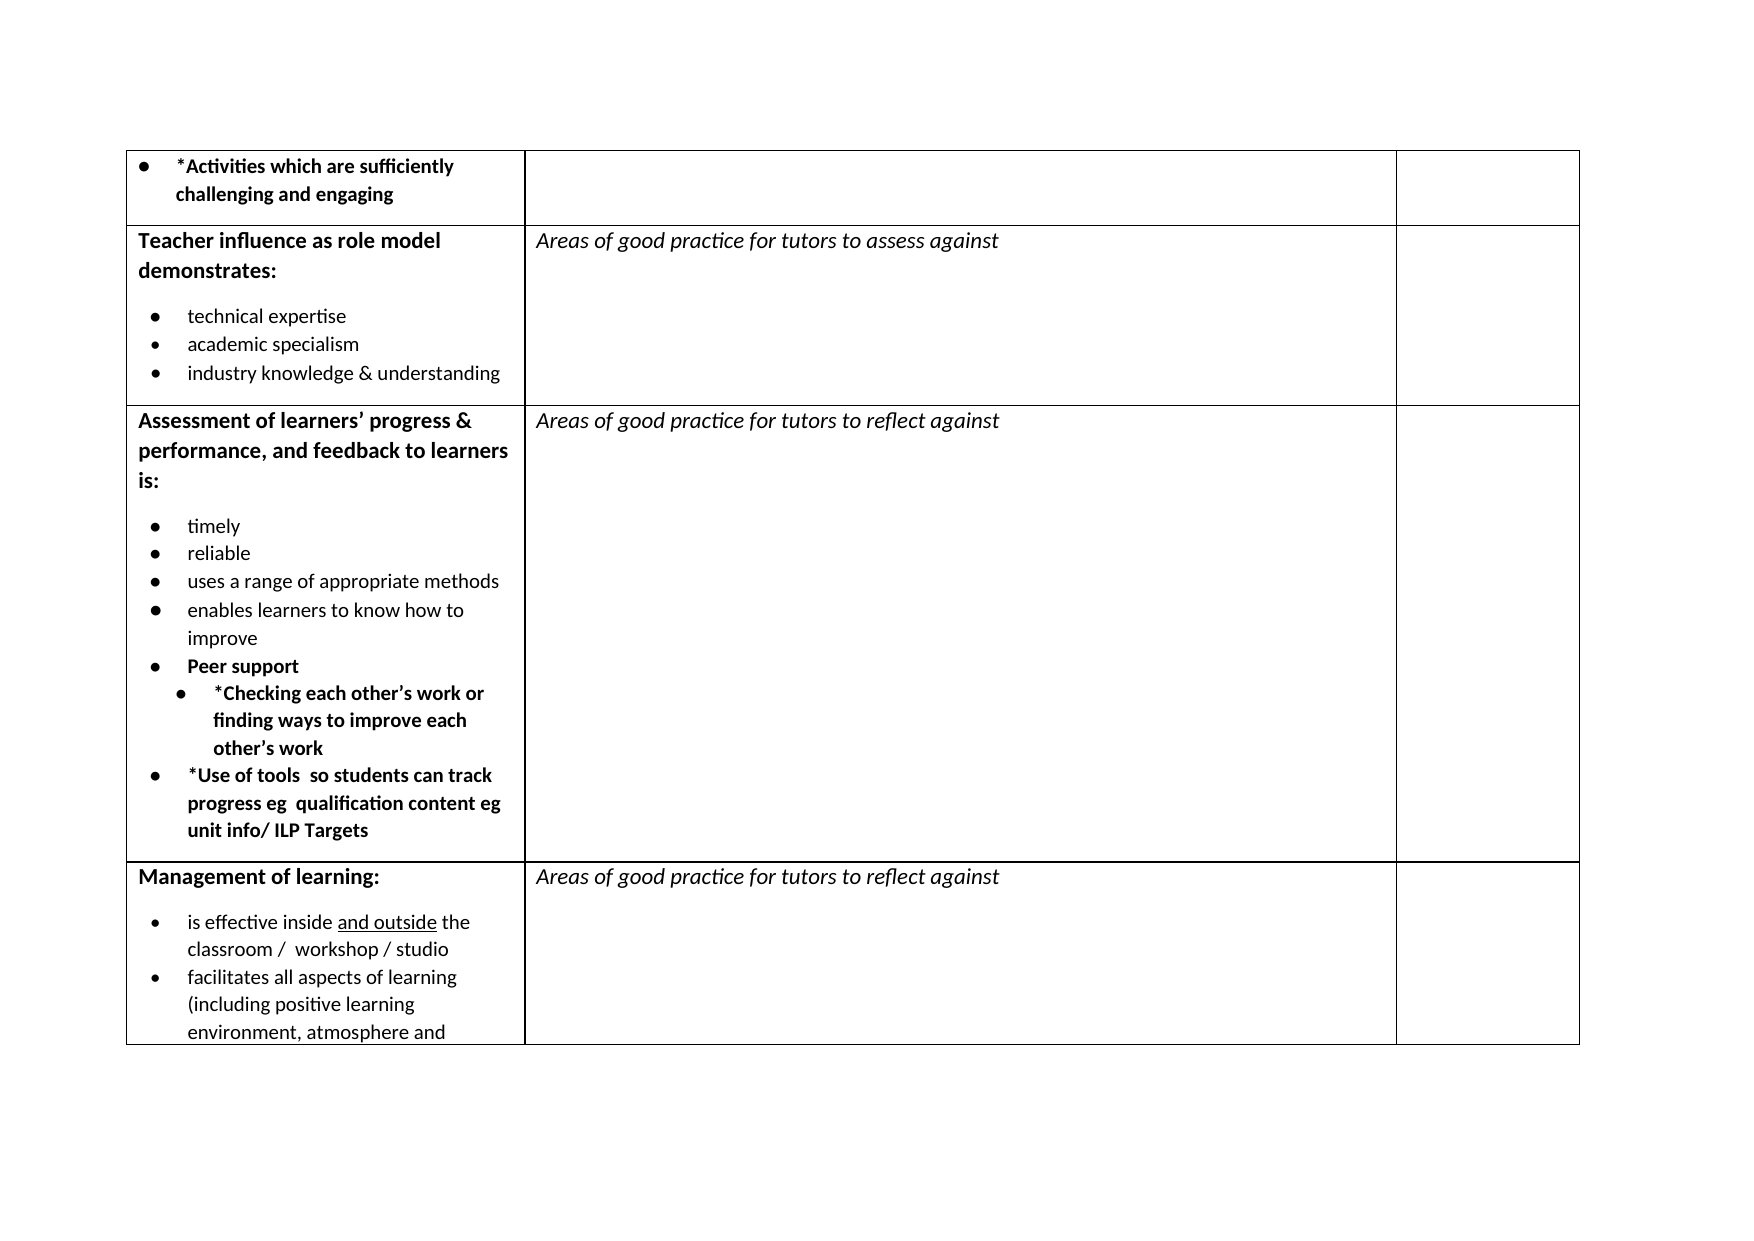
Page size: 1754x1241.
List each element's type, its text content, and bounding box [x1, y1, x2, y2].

table_cell Areas of good practice for tutors to reflect against [526, 406, 1396, 861]
table_cell [1397, 863, 1579, 1044]
table_cell [1397, 406, 1579, 861]
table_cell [127, 151, 524, 225]
table_cell Assessment of learners’ progress & performance, and feedback to learners is: timely reliable uses a range of appropriate methods enables learners to know how to improve Peer support *Checking each other’s work or finding ways to improve each other’s work *Use of tools so students can track progress eg qualification content eg unit info/ ILP Targets [127, 406, 524, 861]
table_cell [1397, 151, 1579, 225]
table_cell Areas of good practice for tutors to assess against [526, 226, 1396, 405]
table_cell Teacher influence as role model demonstrates: technical expertise academic specialism industry knowledge & understanding [127, 226, 524, 405]
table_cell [526, 863, 1396, 1044]
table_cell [526, 151, 1396, 225]
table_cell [127, 863, 524, 1044]
table_cell [1397, 226, 1579, 405]
